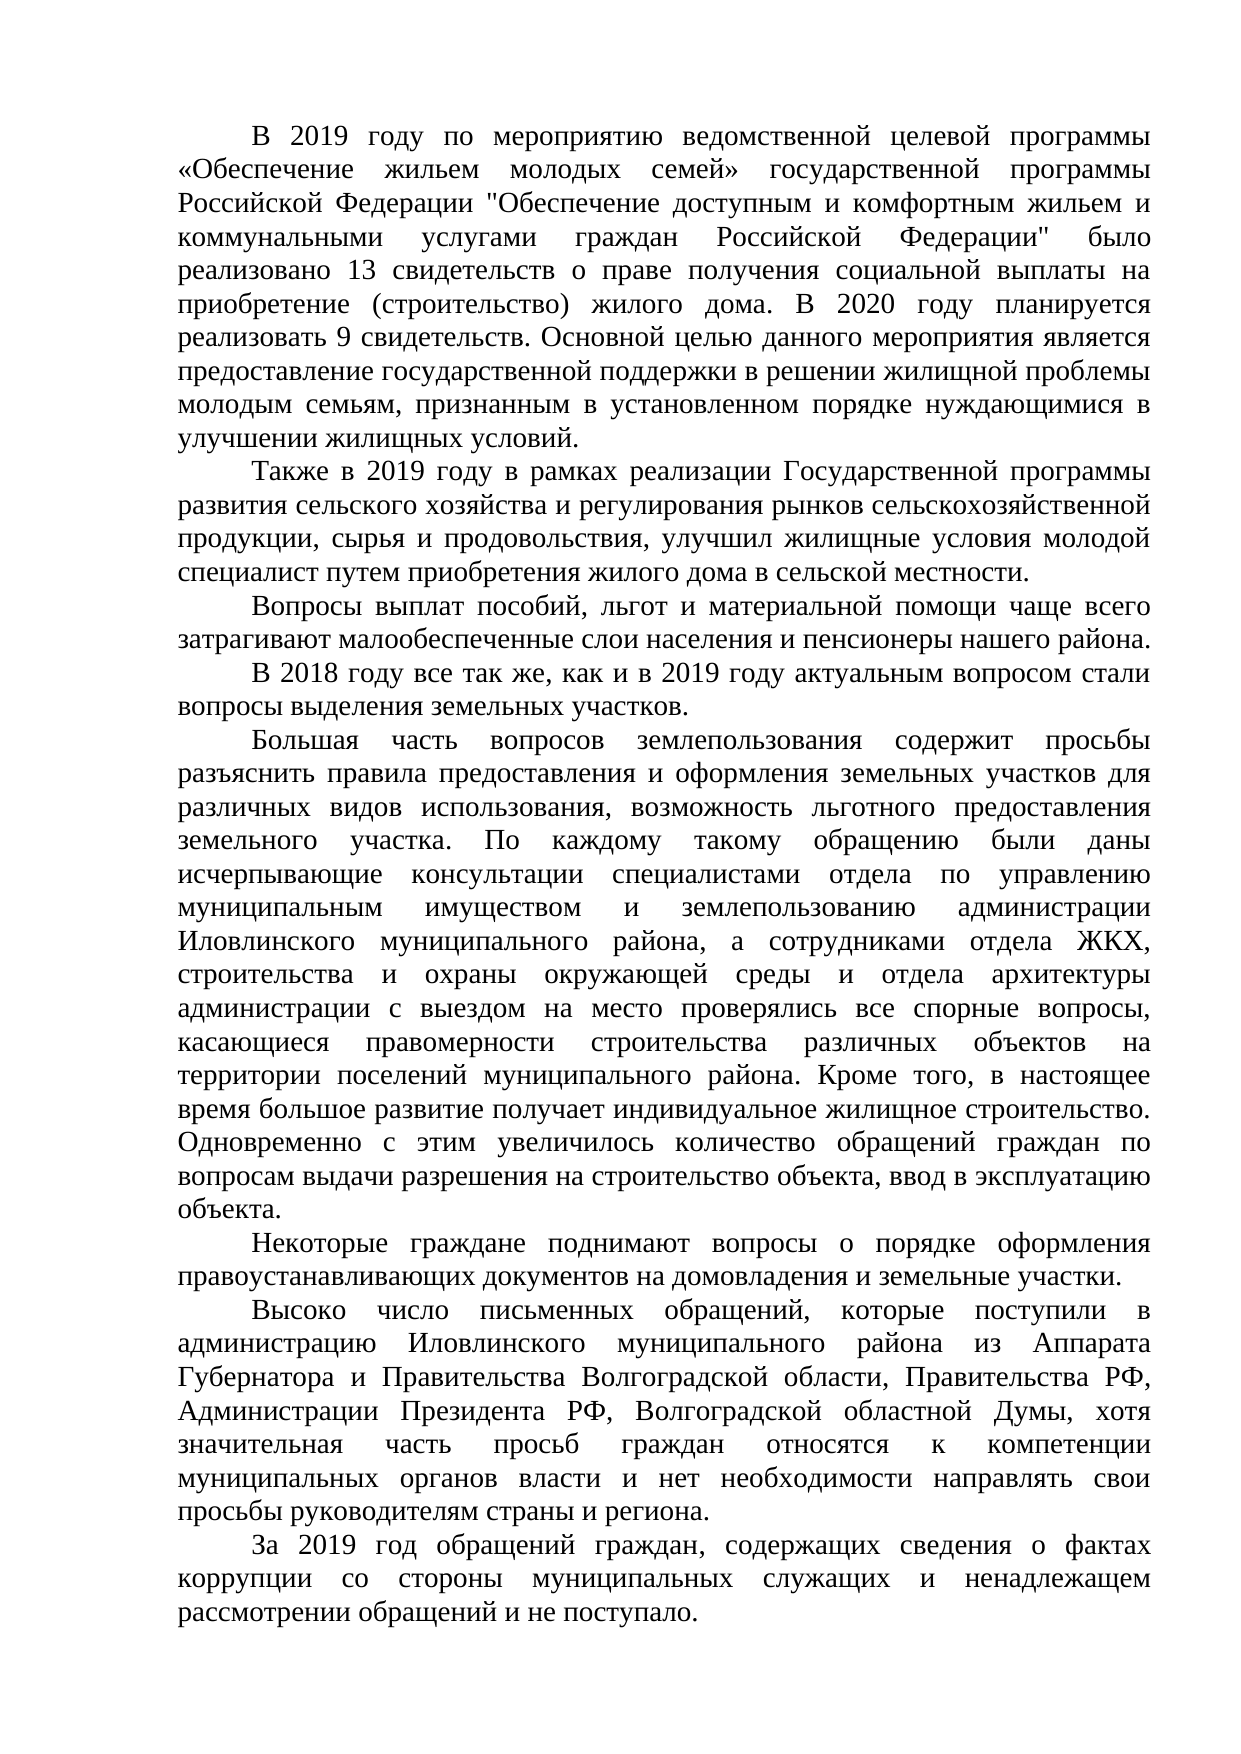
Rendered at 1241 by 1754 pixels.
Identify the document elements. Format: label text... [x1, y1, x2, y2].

text В 2018 году все так же, как и в 2019 году актуальным вопросом стали вопросы выделения земельных участков. [177, 655, 1152, 722]
text Некоторые граждане поднимают вопросы о порядке оформления правоустанавливающих документов на домовладения и земельные участки. [177, 1225, 1152, 1292]
text Вопросы выплат пособий, льгот и материальной помощи чаще всего затрагивают малообеспеченные слои населения и пенсионеры нашего района. [177, 588, 1152, 655]
text Большая часть вопросов землепользования содержит просьбы разъяснить правила предоставления и оформления земельных участков для различных видов использования, возможность льготного предоставления земельного участка. По каждому такому обращению были даны исчерпывающие консультации специалистами отдела по управлению муниципальным имуществом и землепользованию администрации Иловлинского муниципального района, а сотрудниками отдела ЖКХ, строительства и охраны окружающей среды и отдела архитектуры администрации с выездом на место проверялись все спорные вопросы, касающиеся правомерности строительства различных объектов на территории поселений муниципального района. Кроме того, в настоящее время большое развитие получает индивидуальное жилищное строительство. Одновременно с этим увеличилось количество обращений граждан по вопросам выдачи разрешения на строительство объекта, ввод в эксплуатацию объекта. [177, 722, 1152, 1225]
text Высоко число письменных обращений, которые поступили в администрацию Иловлинского муниципального района из Аппарата Губернатора и Правительства Волгоградской области, Правительства РФ, Администрации Президента РФ, Волгоградской областной Думы, хотя значительная часть просьб граждан относятся к компетенции муниципальных органов власти и нет необходимости направлять свои просьбы руководителям страны и региона. [177, 1292, 1152, 1527]
text За 2019 год обращений граждан, содержащих сведения о фактах коррупции со стороны муниципальных служащих и ненадлежащем рассмотрении обращений и не поступало. [177, 1527, 1152, 1627]
text Также в 2019 году в рамках реализации Государственной программы развития сельского хозяйства и регулирования рынков сельскохозяйственной продукции, сырья и продовольствия, улучшил жилищные условия молодой специалист путем приобретения жилого дома в сельской местности. [177, 453, 1152, 588]
text В 2019 году по мероприятию ведомственной целевой программы «Обеспечение жильем молодых семей» государственной программы Российской Федерации "Обеспечение доступным и комфортным жильем и коммунальными услугами граждан Российской Федерации" было реализовано 13 свидетельств о праве получения социальной выплаты на приобретение (строительство) жилого дома. В 2020 году планируется реализовать 9 свидетельств. Основной целью данного мероприятия является предоставление государственной поддержки в решении жилищной проблемы молодым семьям, признанным в установленном порядке нуждающимися в улучшении жилищных условий. [177, 118, 1152, 453]
